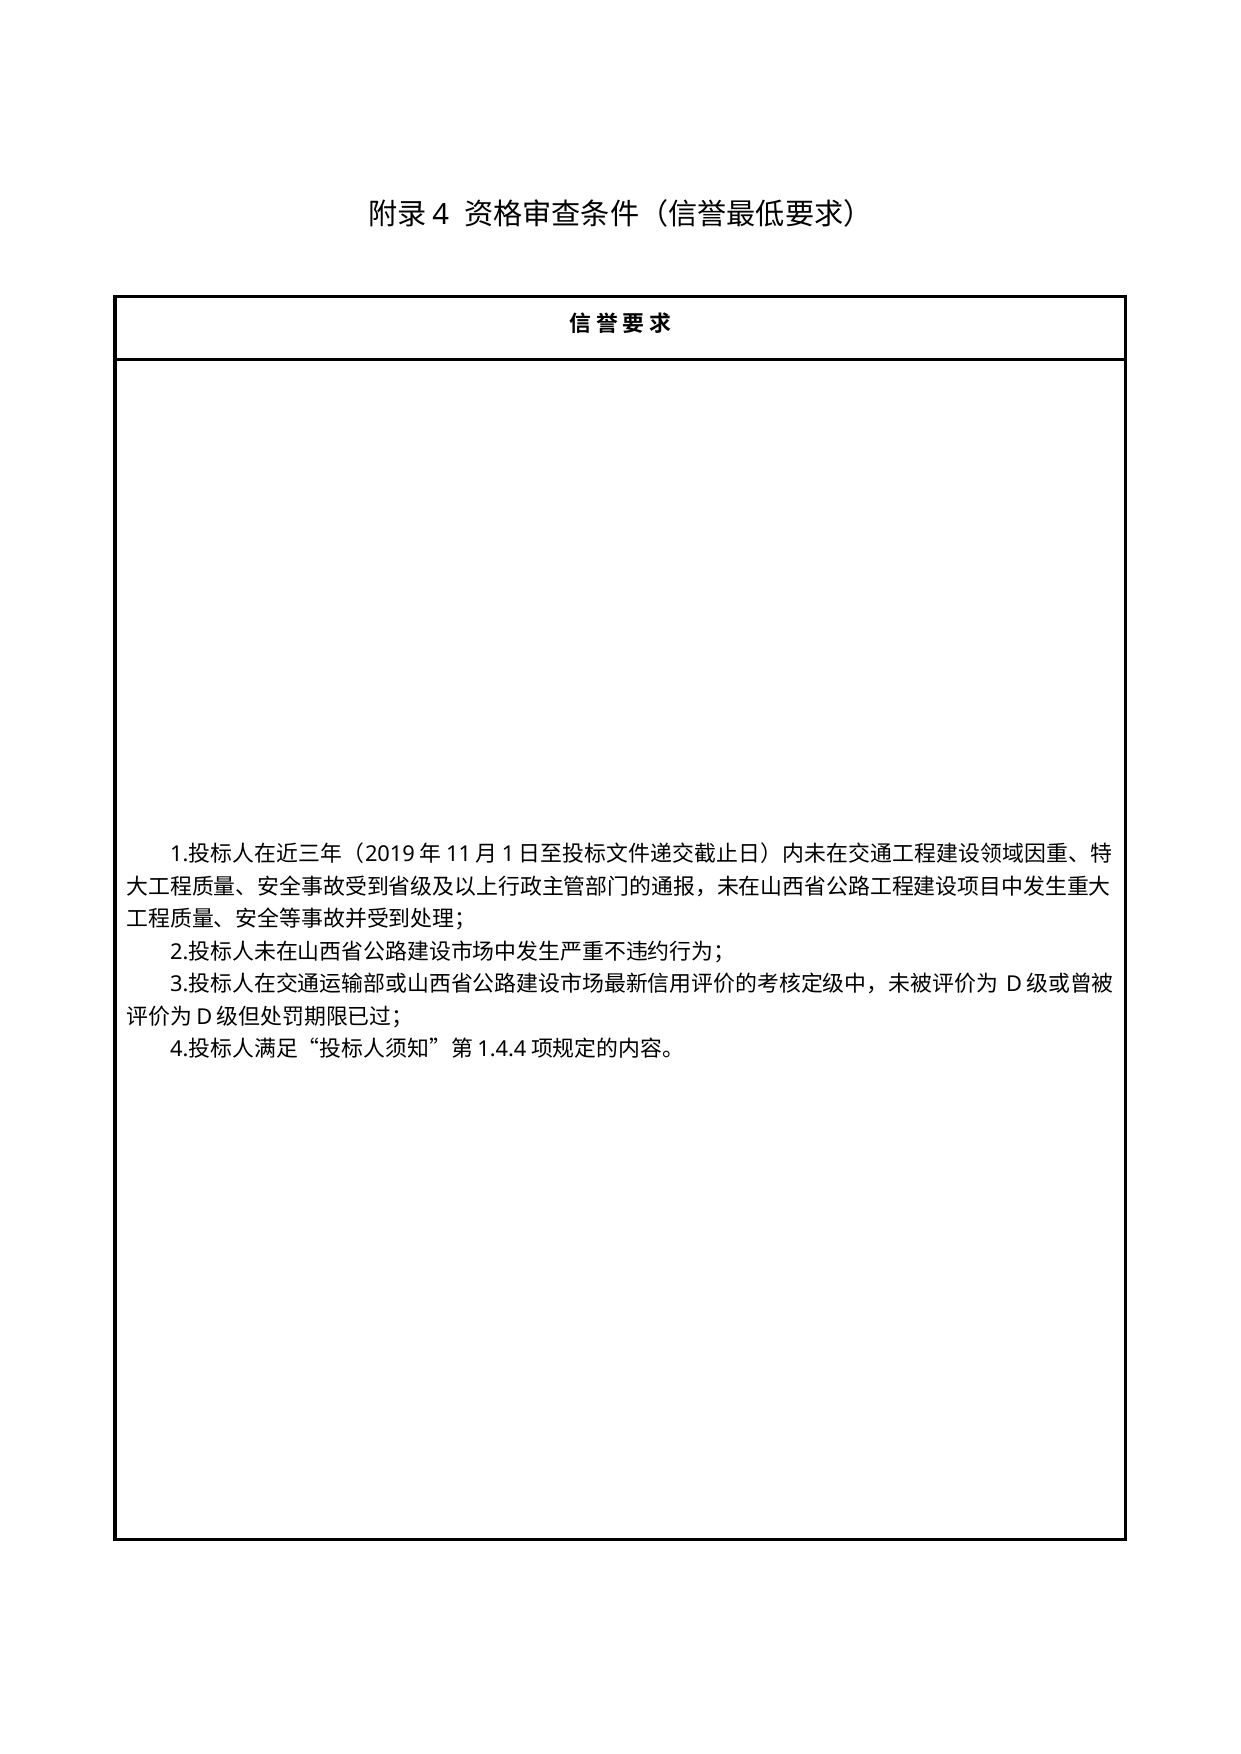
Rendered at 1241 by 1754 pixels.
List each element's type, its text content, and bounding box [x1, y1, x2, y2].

table_cell 1.投标人在近三年（2019年11月1日至投标文件递交截止日）内未在交通工程建设领域因重、特大工程质量、安全事故受到省级及以上行政主管部门的通报，未在山西省公路工程建设项目中发生重大工程质量、安全等事故并受到处理； 2.投标人未在山西省公路建设市场中发生严重不违约行为； 3.投标人在交通运输部或山西省公路建设市场最新信用评价的考核定级中，未被评价为D级或曾被评价为D级但处罚期限已过； 4.投标人满足“投标人须知”第1.4.4项规定的内容。 [117, 361, 1124, 1538]
table_header 信 誉 要 求 [117, 298, 1124, 358]
text 附录4 资格审查条件（信誉最低要求） [187, 179, 1053, 244]
